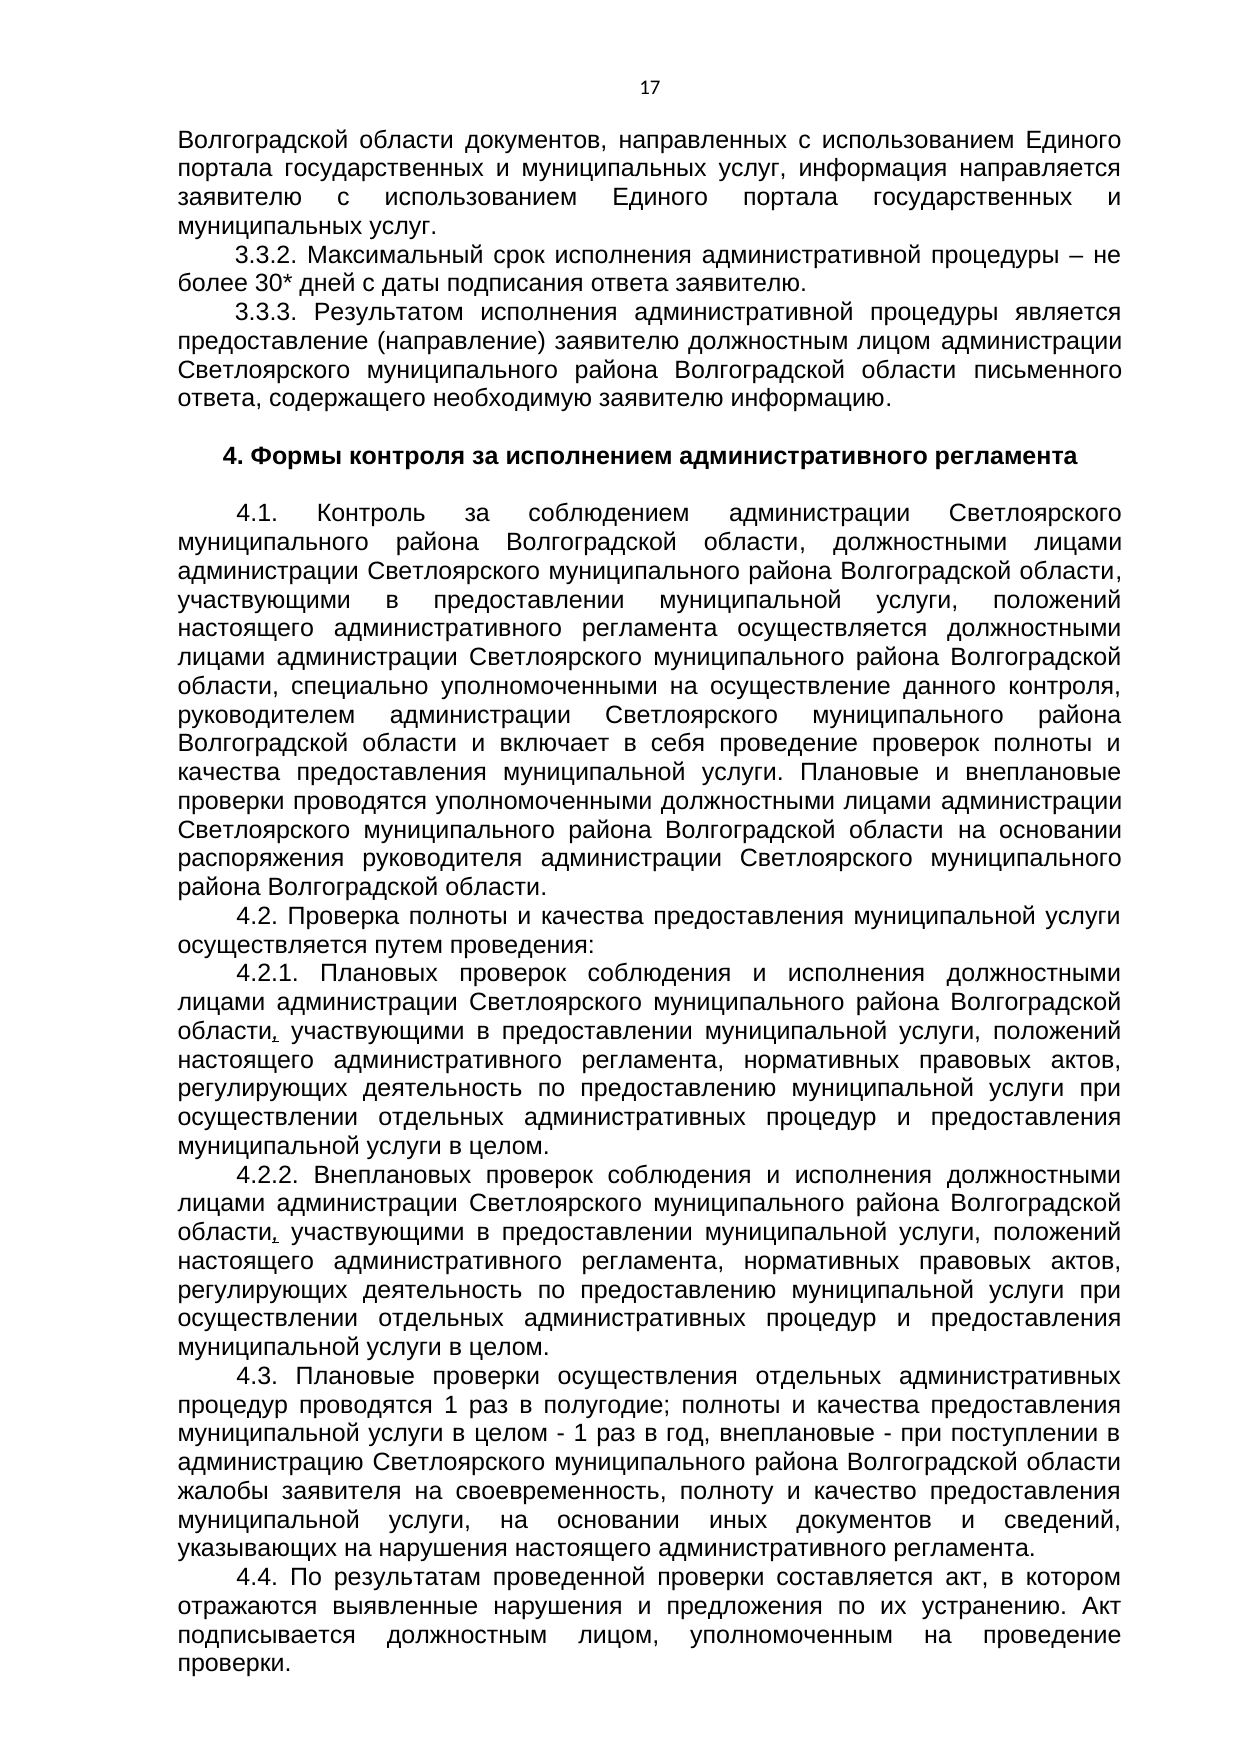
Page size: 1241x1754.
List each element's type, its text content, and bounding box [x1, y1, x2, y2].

text 4. Формы контроля за исполнением административного регламента [177, 441, 1124, 470]
text 3.3.2. Максимальный срок исполнения административной процедуры – не более 30* дней с даты подписания ответа заявителю. [177, 240, 1122, 297]
text 4.2.1. Плановых проверок соблюдения и исполнения должностными лицами администрации Светлоярского муниципального района Волгоградской области, участвующими в предоставлении муниципальной услуги, положений настоящего административного регламента, нормативных правовых актов, регулирующих деятельность по предоставлению муниципальной услуги при осуществлении отдельных административных процедур и предоставления муниципальной услуги в целом. [177, 958, 1122, 1160]
text 4.3. Плановые проверки осуществления отдельных административных процедур проводятся 1 раз в полугодие; полноты и качества предоставления муниципальной услуги в целом - 1 раз в год, внеплановые - при поступлении в администрацию Светлоярского муниципального района Волгоградской области жалобы заявителя на своевременность, полноту и качество предоставления муниципальной услуги, на основании иных документов и сведений, указывающих на нарушения настоящего административного регламента. [177, 1361, 1122, 1562]
text 3.3.3. Результатом исполнения административной процедуры является предоставление (направление) заявителю должностным лицом администрации Светлоярского муниципального района Волгоградской области письменного ответа, содержащего необходимую заявителю информацию. [177, 297, 1122, 412]
text 4.1. Контроль за соблюдением администрации Светлоярского муниципального района Волгоградской области, должностными лицами администрации Светлоярского муниципального района Волгоградской области, участвующими в предоставлении муниципальной услуги, положений настоящего административного регламента осуществляется должностными лицами администрации Светлоярского муниципального района Волгоградской области, специально уполномоченными на осуществление данного контроля, руководителем администрации Светлоярского муниципального района Волгоградской области и включает в себя проведение проверок полноты и качества предоставления муниципальной услуги. Плановые и внеплановые проверки проводятся уполномоченными должностными лицами администрации Светлоярского муниципального района Волгоградской области на основании распоряжения руководителя администрации Светлоярского муниципального района Волгоградской области. [177, 498, 1122, 901]
text 4.2.2. Внеплановых проверок соблюдения и исполнения должностными лицами администрации Светлоярского муниципального района Волгоградской области, участвующими в предоставлении муниципальной услуги, положений настоящего административного регламента, нормативных правовых актов, регулирующих деятельность по предоставлению муниципальной услуги при осуществлении отдельных административных процедур и предоставления муниципальной услуги в целом. [177, 1160, 1122, 1361]
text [177, 125, 1122, 240]
text 4.2. Проверка полноты и качества предоставления муниципальной услуги осуществляется путем проведения: [177, 901, 1122, 958]
text 4.4. По результатам проведенной проверки составляется акт, в котором отражаются выявленные нарушения и предложения по их устранению. Акт подписывается должностным лицом, уполномоченным на проведение проверки. [177, 1562, 1122, 1677]
